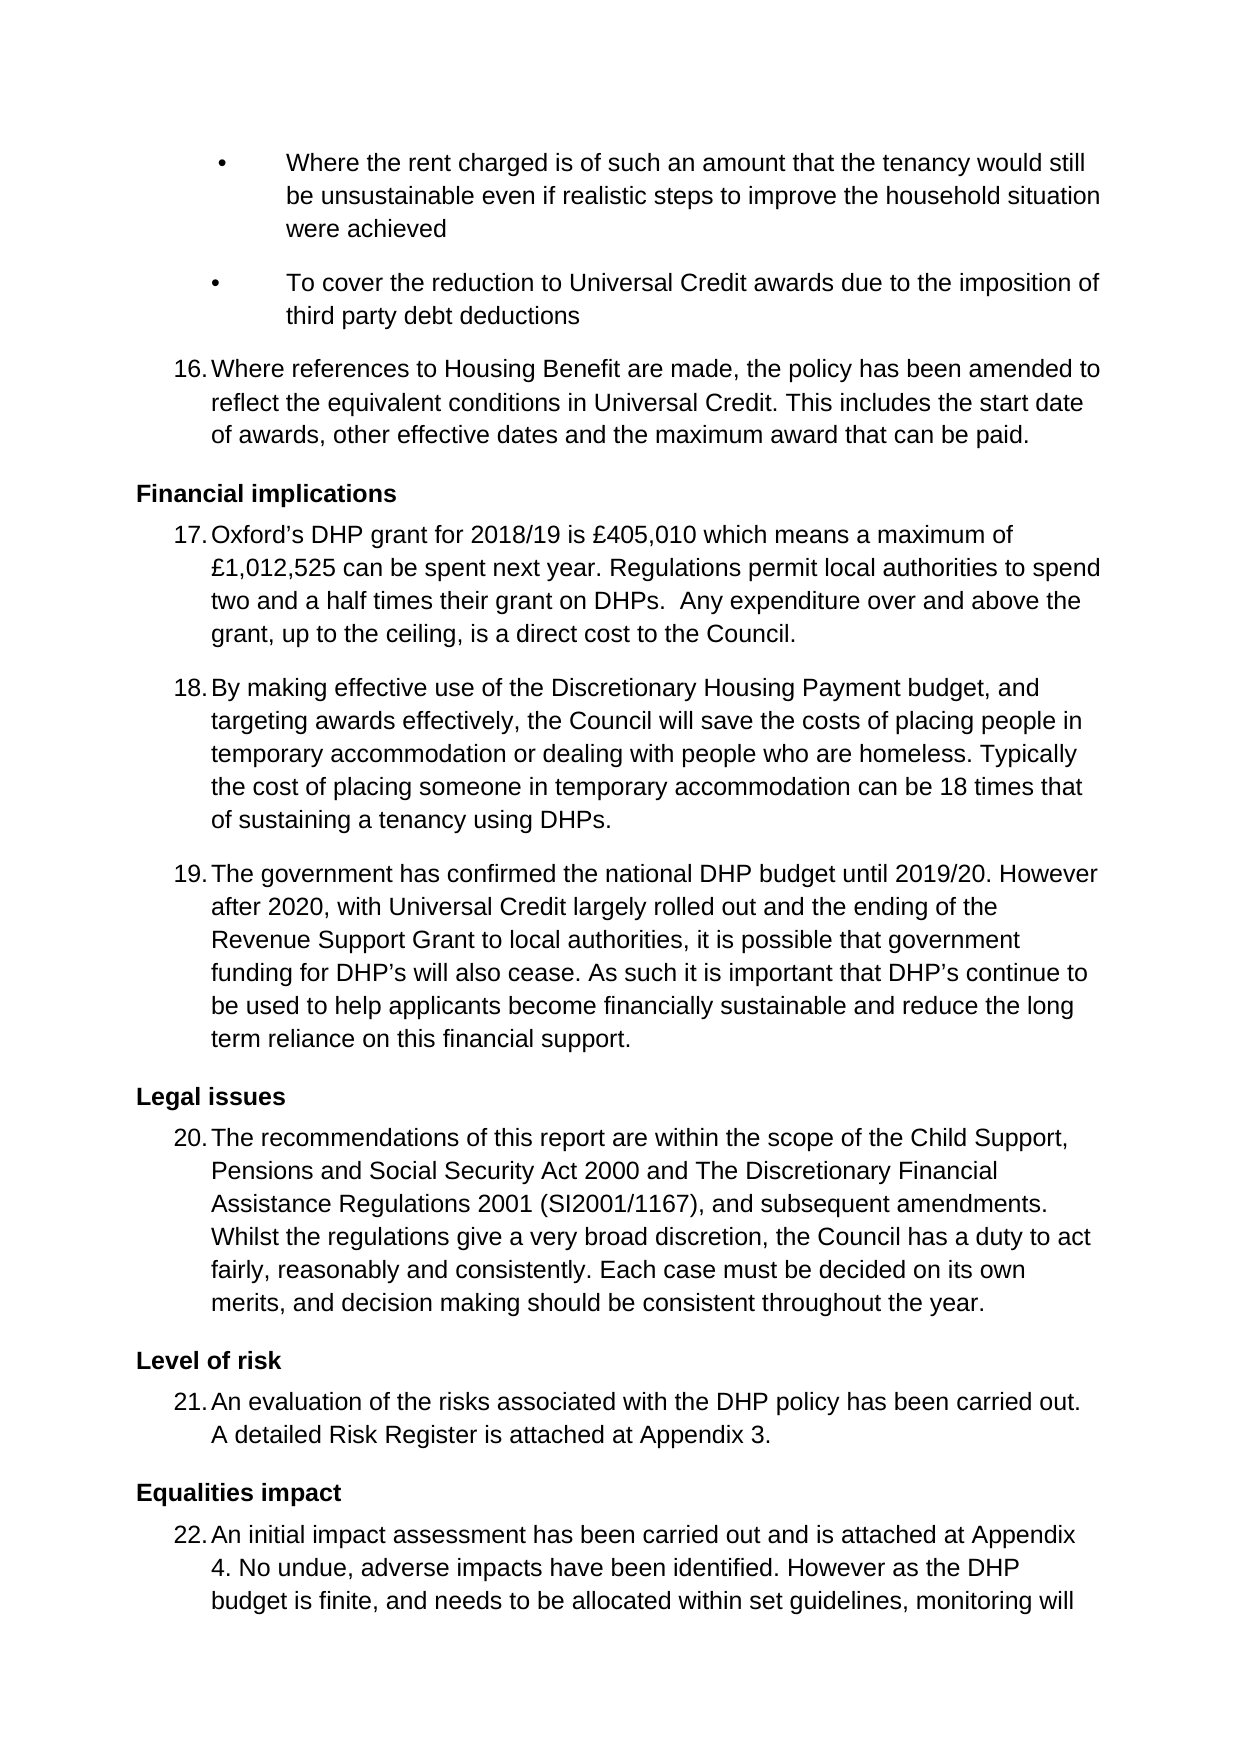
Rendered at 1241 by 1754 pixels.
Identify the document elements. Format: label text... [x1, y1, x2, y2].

subtitle Legal issues [136, 1082, 1104, 1111]
list • Where the rent charged is of such an amount that the tenancy would still be unsustainable even if realistic steps to improve the household situation were achieved [211, 148, 1104, 242]
list Oxford’s DHP grant for 2018/19 is £405,010 which means a maximum of £1,012,525 can be spent next year. Regulations permit local authorities to spend two and a half times their grant on DHPs. Any expenditure over and above the grant, up to the ceiling, is a direct cost to the Council. [173, 520, 1104, 648]
subtitle Financial implications [136, 478, 1104, 507]
list An evaluation of the risks associated with the DHP policy has been carried out. A detailed Risk Register is attached at Appendix 3. [173, 1387, 1104, 1449]
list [173, 1520, 1104, 1614]
list The government has confirmed the national DHP budget until 2019/20. However after 2020, with Universal Credit largely rolled out and the ending of the Revenue Support Grant to local authorities, it is possible that government funding for DHP’s will also cease. As such it is important that DHP’s continue to be used to help applicants become financially sustainable and reduce the long term reliance on this financial support. [173, 859, 1104, 1052]
subtitle Equalities impact [136, 1478, 1104, 1507]
list Where references to Housing Benefit are made, the policy has been amended to reflect the equivalent conditions in Universal Credit. This includes the start date of awards, other effective dates and the maximum award that can be paid. [173, 354, 1104, 449]
list The recommendations of this report are within the scope of the Child Support, Pensions and Social Security Act 2000 and The Discretionary Financial Assistance Regulations 2001 (SI2001/1167), and subsequent amendments. Whilst the regulations give a very broad discretion, the Council has a duty to act fairly, reasonably and consistently. Each case must be decided on its own merits, and decision making should be consistent throughout the year. [173, 1123, 1104, 1317]
subtitle Level of risk [136, 1346, 1104, 1375]
list By making effective use of the Discretionary Housing Payment budget, and targeting awards effectively, the Council will save the costs of placing people in temporary accommodation or dealing with people who are homeless. Typically the cost of placing someone in temporary accommodation can be 18 times that of sustaining a tenancy using DHPs. [173, 673, 1104, 833]
list • To cover the reduction to Universal Credit awards due to the imposition of third party debt deductions [211, 268, 1104, 329]
